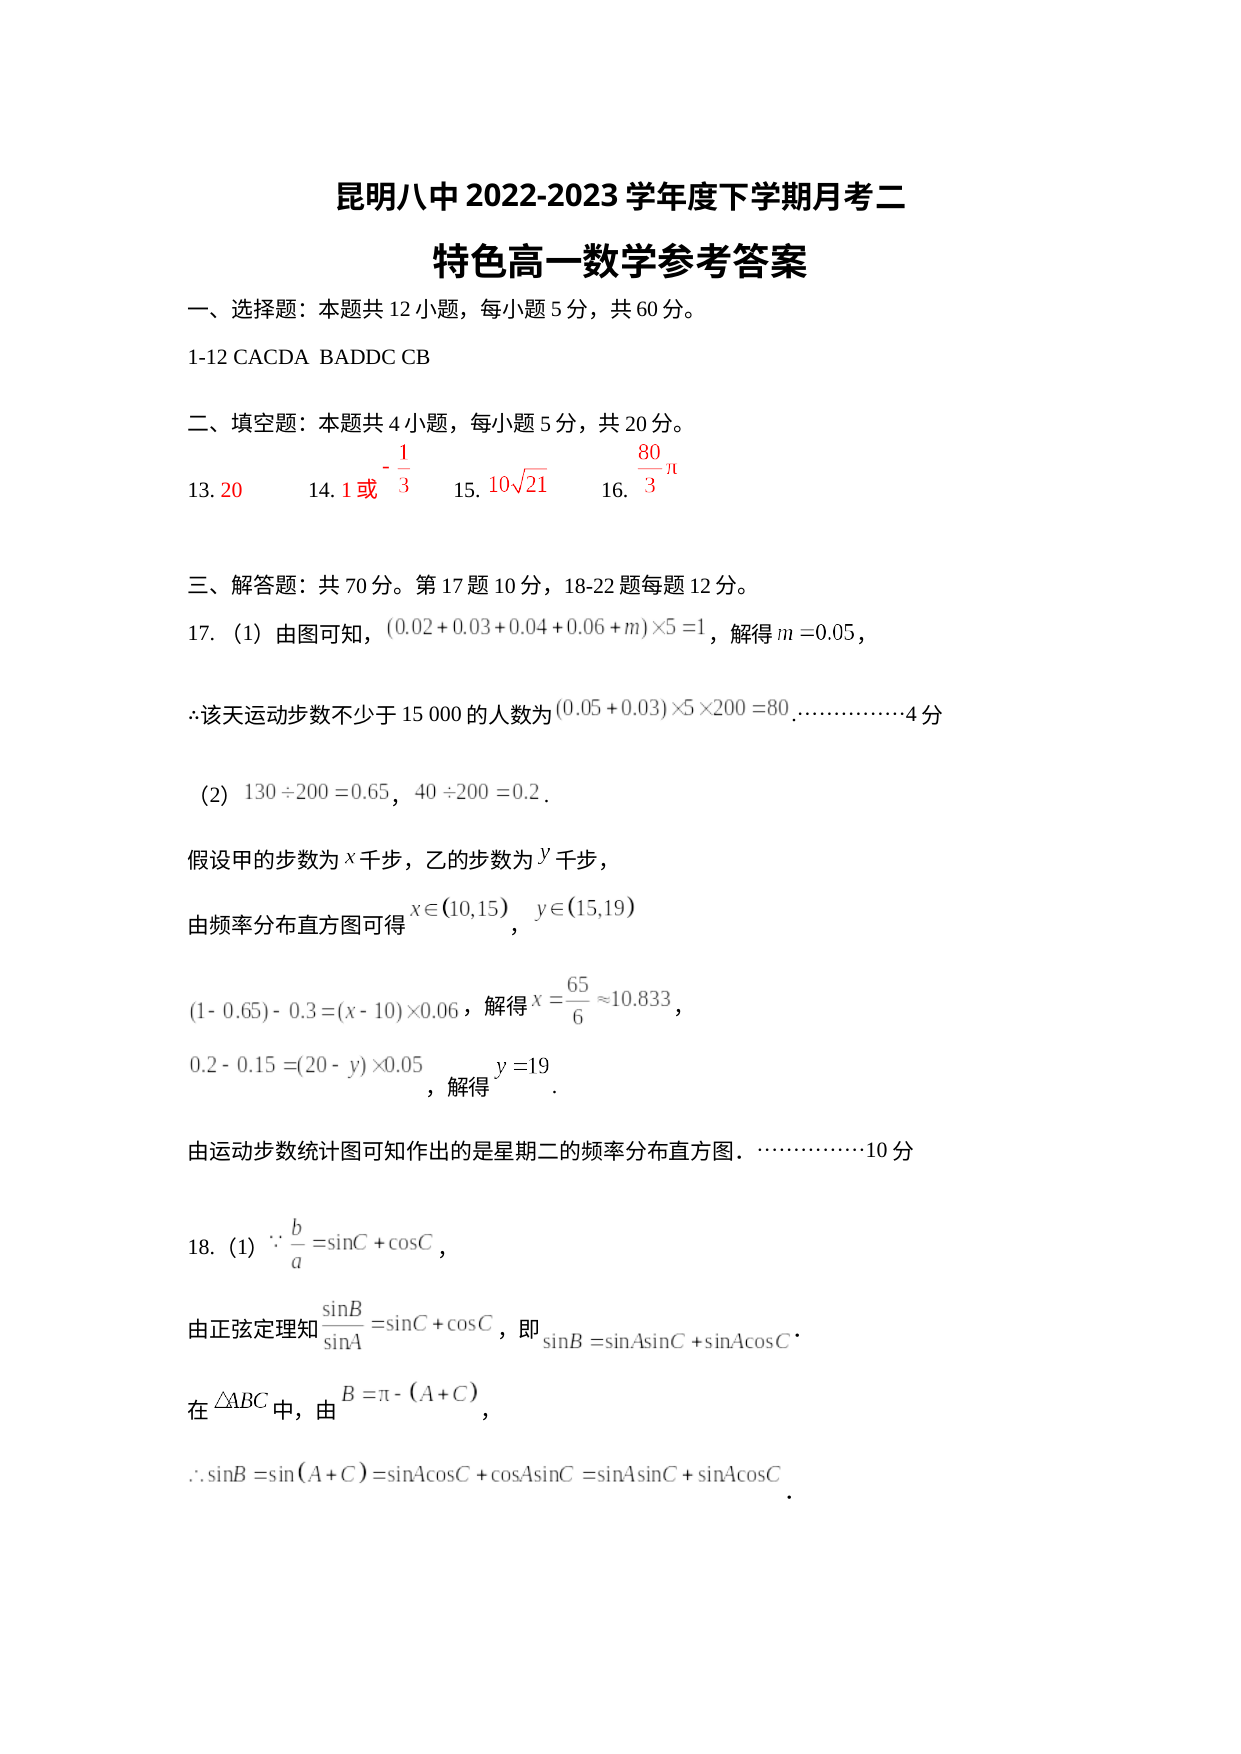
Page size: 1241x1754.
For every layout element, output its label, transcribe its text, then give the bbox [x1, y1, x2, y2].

text ，解得， [187, 972, 1053, 1037]
text 由运动步数统计图可知作出的是星期二的频率分布直方图．···············10分 [187, 1134, 1053, 1166]
text 假设甲的步数为千步，乙的步数为千步， [187, 843, 1053, 875]
text ． [187, 1457, 1053, 1522]
text ，解得. [187, 1053, 1053, 1118]
text 17. （1）由图可知，，解得， [187, 600, 1053, 665]
text 二、填空题：本题共4小题，每小题5分，共20分。 [187, 405, 1053, 438]
text ∴该天运动步数不少于15 000的人数为.···············4分 [187, 681, 1053, 746]
text 三、解答题：共70分。第17题10分，18-22题每题12分。 [187, 568, 1053, 600]
text 特色高一数学参考答案 [187, 227, 1053, 292]
text 昆明八中2022-2023学年度下学期月考二 [187, 162, 1053, 227]
text 1-12 CACDA BADDC CB [187, 340, 1053, 373]
text 由正弦定理知，即． [187, 1295, 1053, 1360]
text 18.（1）， [187, 1214, 1053, 1279]
text 由频率分布直方图可得， [187, 891, 1053, 956]
text 13. 20 14. 1或 15. 16. [187, 438, 1053, 535]
text （2），. [187, 762, 1053, 827]
text 一、选择题：本题共12小题，每小题5分，共60分。 [187, 292, 1053, 324]
text 在中，由， [187, 1376, 1053, 1441]
